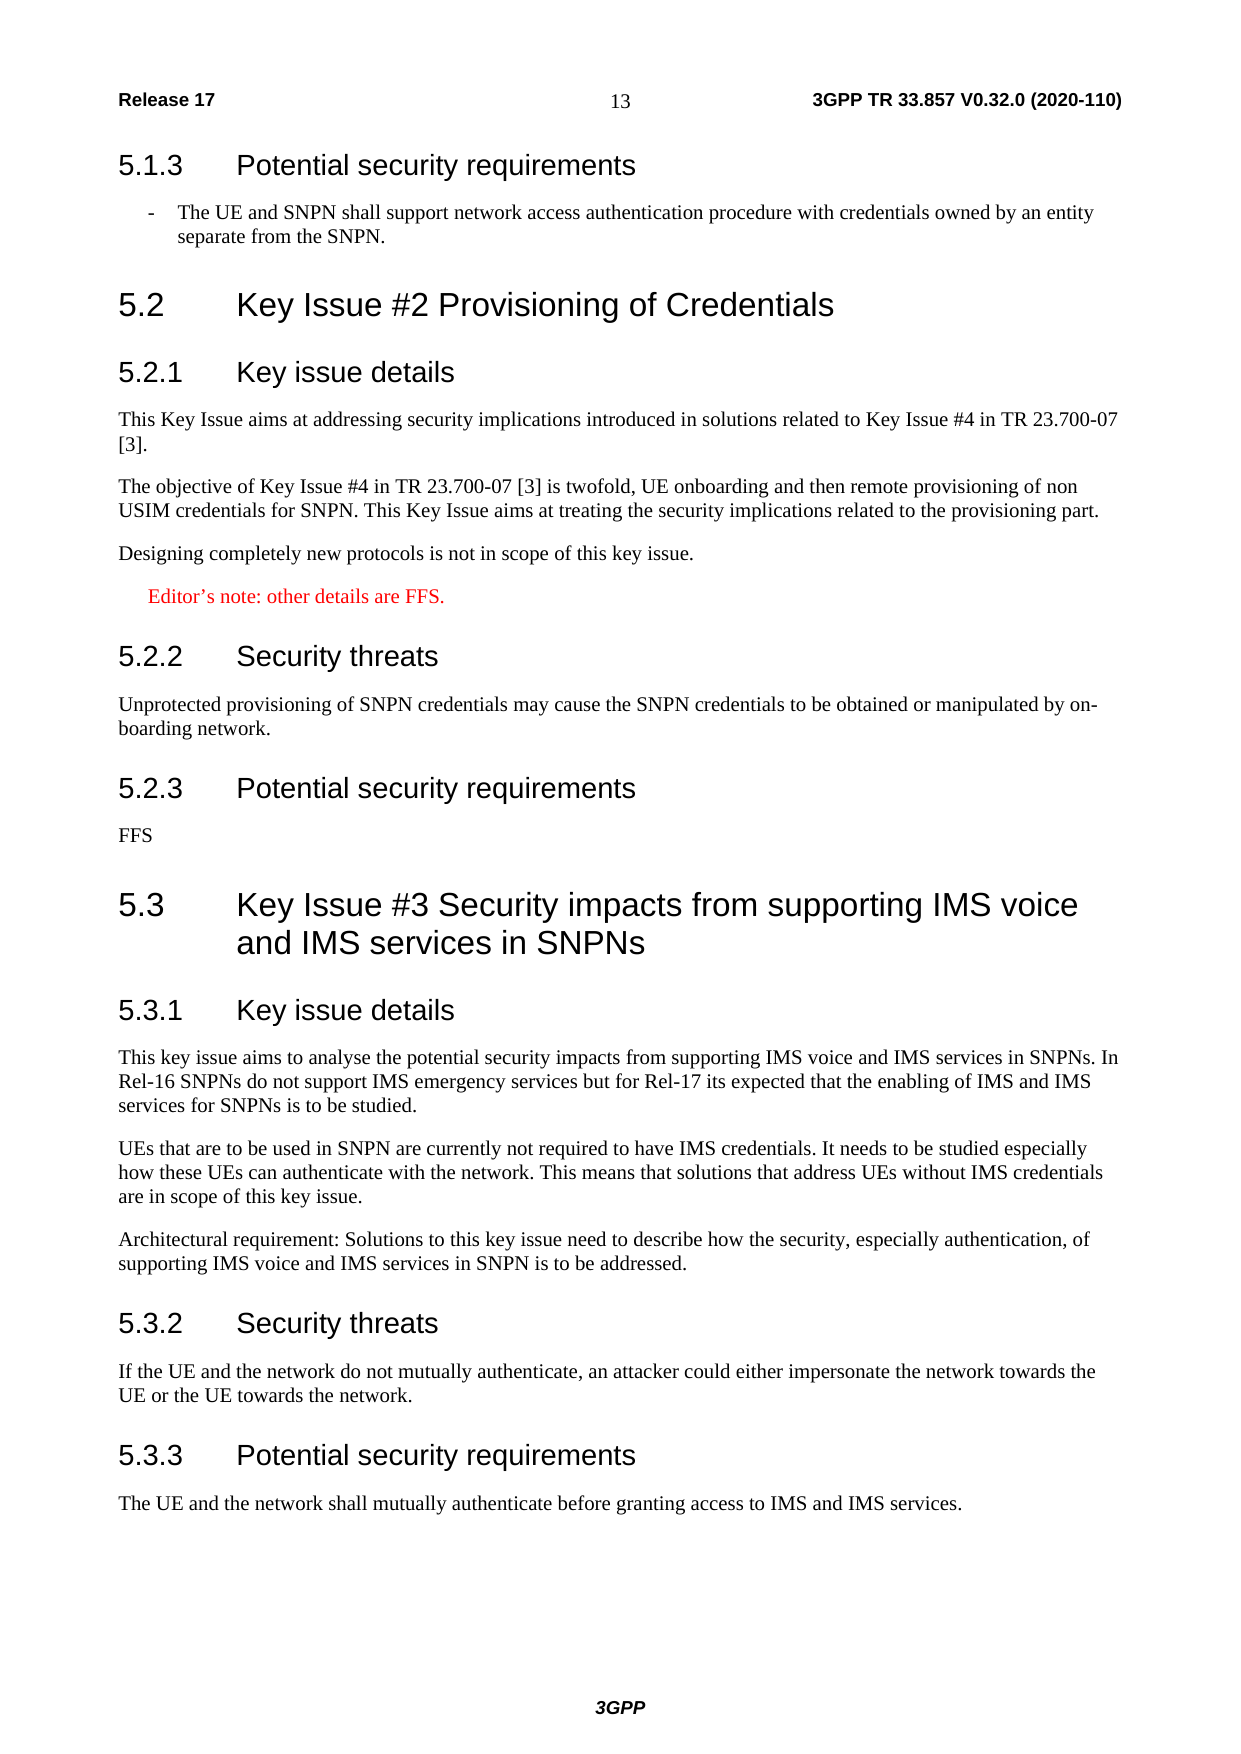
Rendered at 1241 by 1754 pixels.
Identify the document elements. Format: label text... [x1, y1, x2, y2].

text If the UE and the network do not mutually authenticate, an attacker could either impersonate the network towards the UE or the UE towards the network. [118, 1359, 1122, 1407]
subtitle 5.3 Key Issue #3 Security impacts from supporting IMS voice and IMS services in SNPNs [118, 885, 1122, 962]
subtitle 5.2 Key Issue #2 Provisioning of Credentials [118, 285, 1122, 324]
text This key issue aims to analyse the potential security impacts from supporting IMS voice and IMS services in SNPNs. In Rel-16 SNPNs do not support IMS emergency services but for Rel-17 its expected that the enabling of IMS and IMS services for SNPNs is to be studied. [118, 1045, 1122, 1117]
subtitle 5.2.2 Security threats [118, 639, 1122, 673]
text UEs that are to be used in SNPN are currently not required to have IMS credentials. It needs to be studied especially how these UEs can authenticate with the network. This means that solutions that address UEs without IMS credentials are in scope of this key issue. [118, 1136, 1122, 1208]
text Unprotected provisioning of SNPN credentials may cause the SNPN credentials to be obtained or manipulated by on-boarding network. [118, 692, 1122, 740]
subtitle 5.3.2 Security threats [118, 1306, 1122, 1340]
subtitle 5.1.3 Potential security requirements [118, 147, 1122, 181]
text The objective of Key Issue #4 in TR 23.700-07 [3] is twofold, UE onboarding and then remote provisioning of non USIM credentials for SNPN. This Key Issue aims at treating the security implications related to the provisioning part. [118, 474, 1122, 522]
text - The UE and SNPN shall support network access authentication procedure with credentials owned by an entity separate from the SNPN. [148, 200, 1122, 248]
subtitle 5.2.1 Key issue details [118, 355, 1122, 389]
text Designing completely new protocols is not in scope of this key issue. [118, 541, 1122, 565]
text Architectural requirement: Solutions to this key issue need to describe how the security, especially authentication, of supporting IMS voice and IMS services in SNPN is to be addressed. [118, 1227, 1122, 1275]
text FFS [118, 823, 1122, 847]
subtitle 5.2.3 Potential security requirements [118, 771, 1122, 804]
text The UE and the network shall mutually authenticate before granting access to IMS and IMS services. [118, 1490, 1122, 1514]
text This Key Issue aims at addressing security implications introduced in solutions related to Key Issue #4 in TR 23.700-07 [3]. [118, 407, 1122, 456]
subtitle 5.3.3 Potential security requirements [118, 1438, 1122, 1472]
subtitle 5.3.1 Key issue details [118, 993, 1122, 1026]
text Editor’s note: other details are FFS. [148, 584, 1122, 608]
